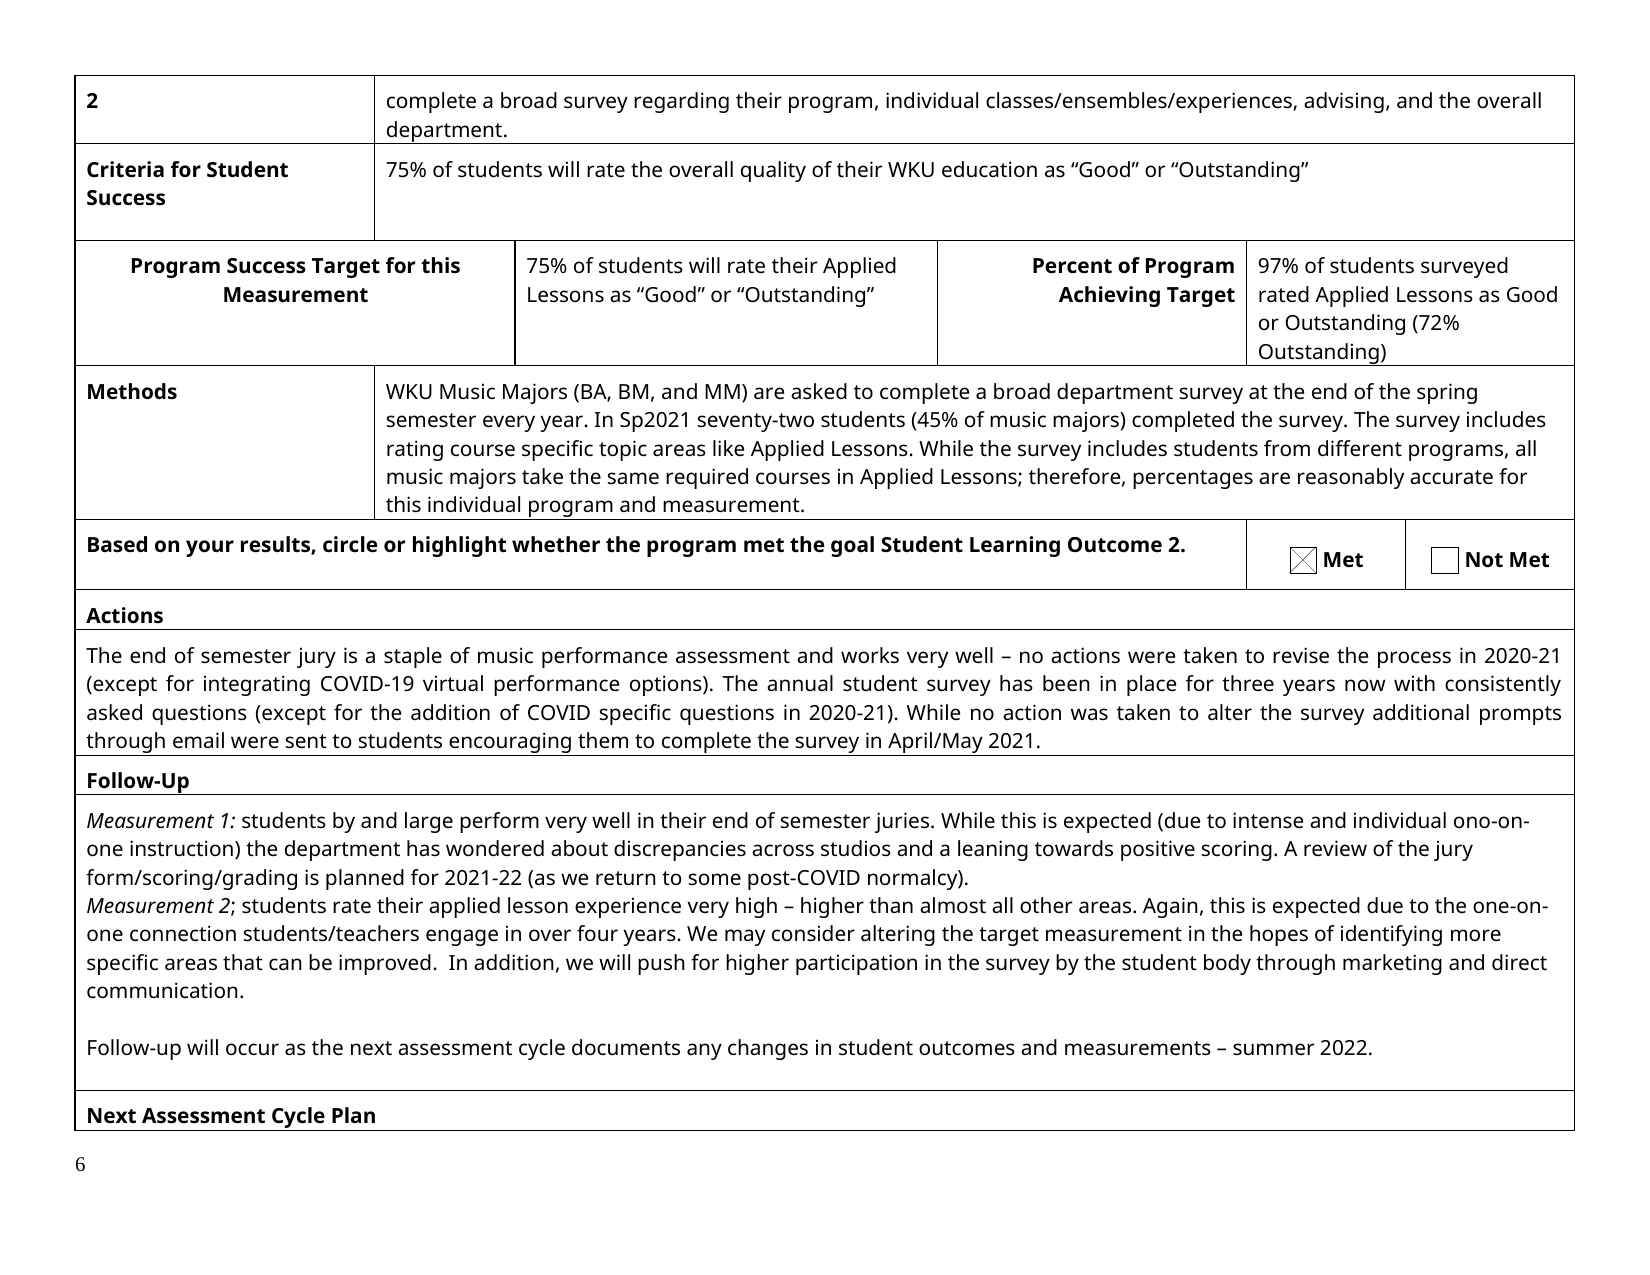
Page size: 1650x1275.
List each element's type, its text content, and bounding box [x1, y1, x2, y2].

table_cell Actions [76, 590, 1574, 629]
table_cell 75% of students will rate the overall quality of their WKU education as “Good” or “Outstanding” [375, 144, 1574, 240]
table_cell Not Met [1406, 520, 1574, 589]
table_cell Methods [76, 366, 374, 519]
table_cell Follow-Up [76, 756, 1574, 794]
table_cell Next Assessment Cycle Plan [76, 1091, 1574, 1130]
table_cell Program Success Target for this Measurement [76, 241, 514, 365]
table_cell Criteria for Student Success [76, 144, 374, 240]
table_cell Percent of Program Achieving Target [938, 241, 1246, 365]
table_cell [76, 76, 374, 143]
table_cell The end of semester jury is a staple of music performance assessment and works very well – no actions were taken to revise the process in 2020-21 (except for integrating COVID-19 virtual performance options). The annual student survey has been in place for three years now with consistently asked questions (except for the addition of COVID specific questions in 2020-21). While no action was taken to alter the survey additional prompts through email were sent to students encouraging them to complete the survey in April/May 2021. [76, 630, 1574, 754]
table_cell Based on your results, circle or highlight whether the program met the goal Student Learning Outcome 2. [76, 520, 1246, 589]
table_cell Met [1247, 520, 1405, 589]
table_cell Measurement 1: students by and large perform very well in their end of semester juries. While this is expected (due to intense and individual ono-on-one instruction) the department has wondered about discrepancies across studios and a leaning towards positive scoring. A review of the jury form/scoring/grading is planned for 2021-22 (as we return to some post-COVID normalcy). Measurement 2; students rate their applied lesson experience very high – higher than almost all other areas. Again, this is expected due to the one-on-one connection students/teachers engage in over four years. We may consider altering the target measurement in the hopes of identifying more specific areas that can be improved. In addition, we will push for higher participation in the survey by the student body through marketing and direct communication. Follow-up will occur as the next assessment cycle documents any changes in student outcomes and measurements – summer 2022. [76, 795, 1574, 1090]
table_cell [375, 76, 1574, 143]
table_cell WKU Music Majors (BA, BM, and MM) are asked to complete a broad department survey at the end of the spring semester every year. In Sp2021 seventy-two students (45% of music majors) completed the survey. The survey includes rating course specific topic areas like Applied Lessons. While the survey includes students from different programs, all music majors take the same required courses in Applied Lessons; therefore, percentages are reasonably accurate for this individual program and measurement. [375, 366, 1574, 519]
table_cell 75% of students will rate their Applied Lessons as “Good” or “Outstanding” [516, 241, 937, 365]
table_cell 97% of students surveyed rated Applied Lessons as Good or Outstanding (72% Outstanding) [1247, 241, 1574, 365]
